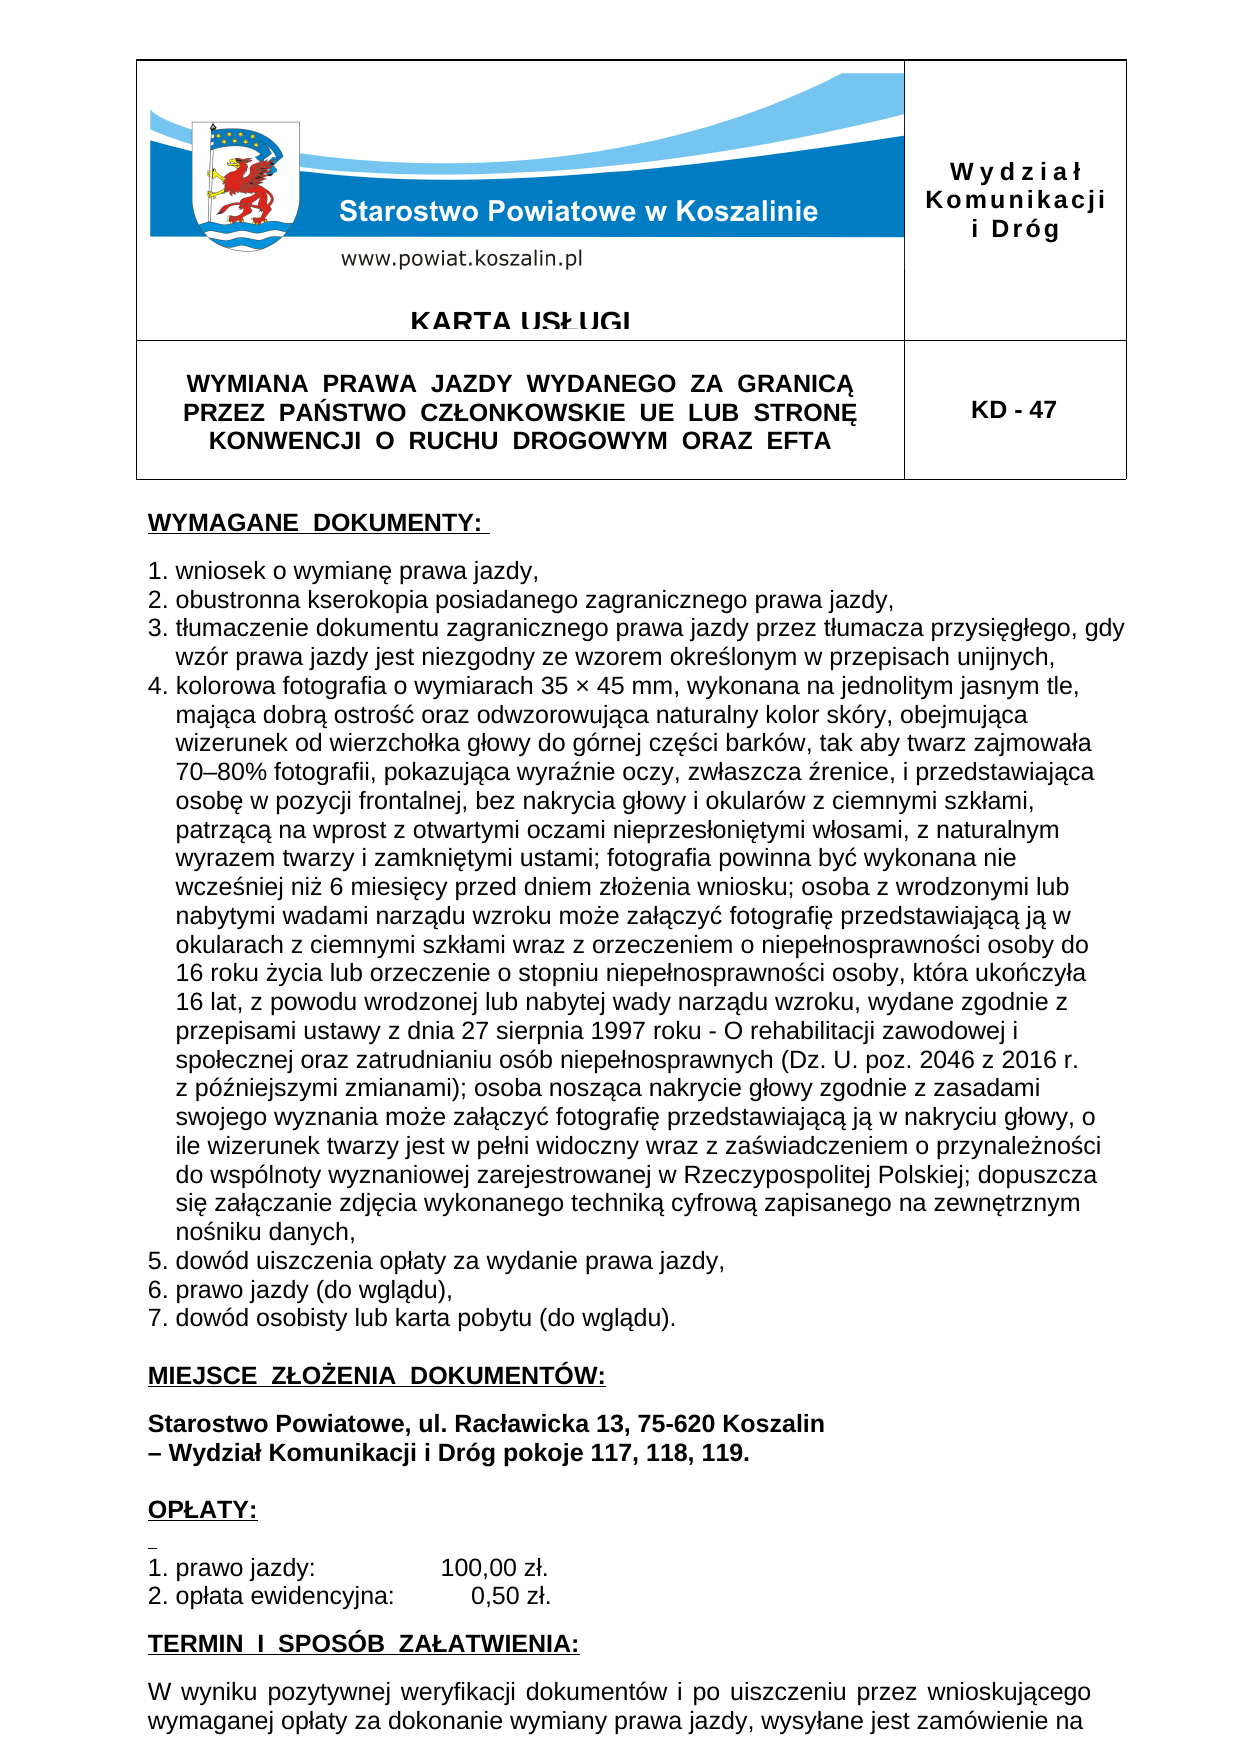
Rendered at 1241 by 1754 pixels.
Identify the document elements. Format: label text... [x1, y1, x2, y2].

text 2. obustronna kserokopia posiadanego zagranicznego prawa jazdy, [148, 584, 1092, 613]
text WYMAGANE DOKUMENTY: [148, 508, 1092, 537]
text patrzącą na wprost z otwartymi oczami nieprzesłoniętymi włosami, z naturalnym [148, 814, 1098, 843]
subtitle Starostwo Powiatowe, ul. Racławicka 13, 75-620 Koszalin [148, 1409, 1092, 1437]
text 16 lat, z powodu wrodzonej lub nabytej wady narządu wzroku, wydane zgodnie z [148, 987, 1116, 1016]
text nabytymi wadami narządu wzroku może załączyć fotografię przedstawiającą ją w [148, 901, 1116, 929]
text 2. opłata ewidencyjna: 0,50 zł. [148, 1581, 1092, 1610]
table_header KARTA USŁUGI [137, 61, 904, 340]
subtitle TERMIN I SPOSÓB ZAŁATWIENIA: [148, 1629, 1092, 1658]
table_cell WYMIANA PRAWA JAZDY WYDANEGO ZA GRANICĄ PRZEZ PAŃSTWO CZŁONKOWSKIE UE LUB STRONĘ KONWENCJI O RUCHU DROGOWYM ORAZ EFTA [137, 341, 904, 479]
text 7. dowód osobisty lub karta pobytu (do wglądu). [148, 1303, 1092, 1332]
text nośniku danych, [148, 1217, 1116, 1246]
text przepisami ustawy z dnia 27 sierpnia 1997 roku - O rehabilitacji zawodowej i [148, 1016, 1116, 1044]
text wizerunek od wierzchołka głowy do górnej części barków, tak aby twarz zajmowała [148, 728, 1098, 757]
table_cell KD - 47 [905, 341, 1126, 479]
table_header Wydział Komunikacji i Dróg [905, 61, 1126, 340]
text ile wizerunek twarzy jest w pełni widoczny wraz z zaświadczeniem o przynależności [148, 1131, 1116, 1159]
text 1. prawo jazdy: 100,00 zł. [148, 1552, 1092, 1581]
text 6. prawo jazdy (do wglądu), [148, 1274, 1092, 1303]
text W wyniku pozytywnej weryfikacji dokumentów i po uiszczeniu przez wnioskującego wymaganej opłaty za dokonanie wymiany prawa jazdy, wysyłane jest zamówienie na [148, 1677, 1092, 1734]
text 70–80% fotografii, pokazująca wyraźnie oczy, zwłaszcza źrenice, i przedstawiająca [148, 757, 1098, 786]
text społecznej oraz zatrudnianiu osób niepełnosprawnych (Dz. U. poz. 2046 z 2016 r. [148, 1044, 1116, 1073]
text do wspólnoty wyznaniowej zarejestrowanej w Rzeczypospolitej Polskiej; dopuszcza [148, 1159, 1116, 1188]
text wcześniej niż 6 miesięcy przed dniem złożenia wniosku; osoba z wrodzonymi lub [148, 872, 1098, 901]
text z późniejszymi zmianami); osoba nosząca nakrycie głowy zgodnie z zasadami [148, 1073, 1116, 1102]
text 1. wniosek o wymianę prawa jazdy, [148, 556, 1140, 584]
text mająca dobrą ostrość oraz odwzorowująca naturalny kolor skóry, obejmująca [148, 699, 1092, 728]
text się załączanie zdjęcia wykonanego techniką cyfrową zapisanego na zewnętrznym [148, 1188, 1116, 1217]
text OPŁATY: [148, 1495, 1092, 1524]
text wyrazem twarzy i zamkniętymi ustami; fotografia powinna być wykonana nie [148, 843, 1098, 872]
text 4. kolorowa fotografia o wymiarach 35 × 45 mm, wykonana na jednolitym jasnym tle, [148, 671, 1092, 699]
text osobę w pozycji frontalnej, bez nakrycia głowy i okularów z ciemnymi szkłami, [148, 786, 1098, 814]
text 5. dowód uiszczenia opłaty za wydanie prawa jazdy, [148, 1246, 1092, 1274]
text 3. tłumaczenie dokumentu zagranicznego prawa jazdy przez tłumacza przysięgłego, gdy [148, 613, 1134, 642]
text – Wydział Komunikacji i Dróg pokoje 117, 118, 119. [148, 1437, 1092, 1466]
text 16 roku życia lub orzeczenie o stopniu niepełnosprawności osoby, która ukończyła [148, 958, 1116, 987]
text wzór prawa jazdy jest niezgodny ze wzorem określonym w przepisach unijnych, [148, 642, 1134, 671]
text MIEJSCE ZŁOŻENIA DOKUMENTÓW: [148, 1361, 1092, 1389]
text okularach z ciemnymi szkłami wraz z orzeczeniem o niepełnosprawności osoby do [148, 929, 1116, 958]
text swojego wyznania może załączyć fotografię przedstawiającą ją w nakryciu głowy, o [148, 1102, 1116, 1131]
